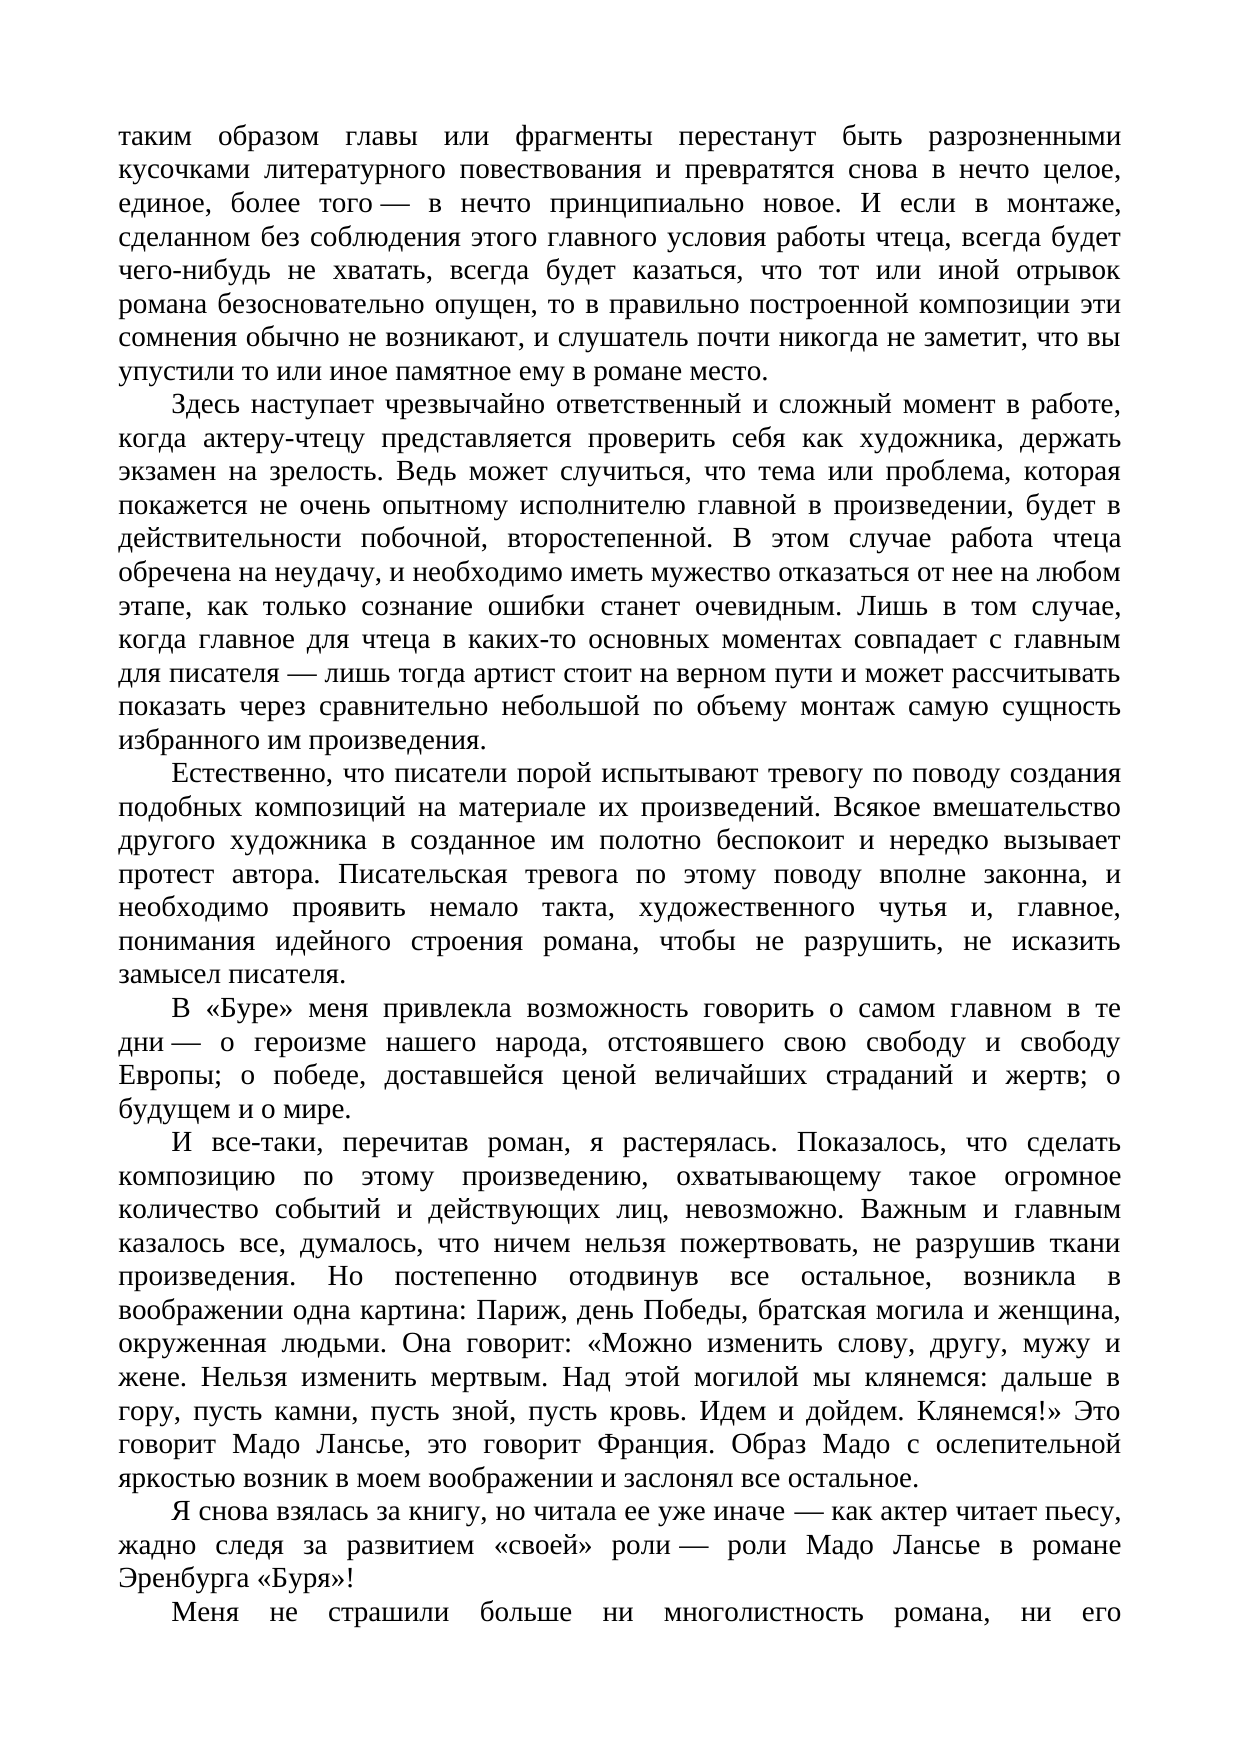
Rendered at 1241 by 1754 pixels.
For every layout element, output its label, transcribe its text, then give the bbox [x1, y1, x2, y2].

text И все-таки, перечитав роман, я растерялась. Показалось, что сделать композицию по этому произведению, охватывающему такое огромное количество событий и действующих лиц, невозможно. Важным и главным казалось все, думалось, что ничем нельзя пожертвовать, не разрушив ткани произведения. Но постепенно отодвинув все остальное, возникла в воображении одна картина: Париж, день Победы, братская могила и женщина, окруженная людьми. Она говорит: «Можно изменить слову, другу, мужу и жене. Нельзя изменить мертвым. Над этой могилой мы клянемся: дальше в гору, пусть камни, пусть зной, пусть кровь. Идем и дойдем. Клянемся!» Это говорит Мадо Лансье, это говорит Франция. Образ Мадо с ослепительной яркостью возник в моем воображении и заслонял все остальное. [118, 1124, 1122, 1493]
text Я снова взялась за книгу, но читала ее уже иначе — как актер читает пьесу, жадно следя за развитием «своей» роли — роли Мадо Лансье в романе Эренбурга «Буря»! [118, 1493, 1122, 1594]
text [118, 118, 1122, 386]
text В «Буре» меня привлекла возможность говорить о самом главном в те дни — о героизме нашего народа, отстоявшего свою свободу и свободу Европы; о победе, доставшейся ценой величайших страданий и жертв; о будущем и о мире. [118, 990, 1122, 1124]
text Естественно, что писатели порой испытывают тревогу по поводу создания подобных композиций на материале их произведений. Всякое вмешательство другого художника в созданное им полотно беспокоит и нередко вызывает протест автора. Писательская тревога по этому поводу вполне законна, и необходимо проявить немало такта, художественного чутья и, главное, понимания идейного строения романа, чтобы не разрушить, не исказить замысел писателя. [118, 755, 1122, 990]
text Здесь наступает чрезвычайно ответственный и сложный момент в работе, когда актеру-чтецу представляется проверить себя как художника, держать экзамен на зрелость. Ведь может случиться, что тема или проблема, которая покажется не очень опытному исполнителю главной в произведении, будет в действительности побочной, второстепенной. В этом случае работа чтеца обречена на неудачу, и необходимо иметь мужество отказаться от нее на любом этапе, как только сознание ошибки {120} станет очевидным. Лишь в том случае, когда главное для чтеца в каких-то основных моментах совпадает с главным для писателя — лишь тогда артист стоит на верном пути и может рассчитывать показать через сравнительно небольшой по объему монтаж самую сущность избранного им произведения. [118, 386, 1122, 755]
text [118, 1594, 1122, 1627]
